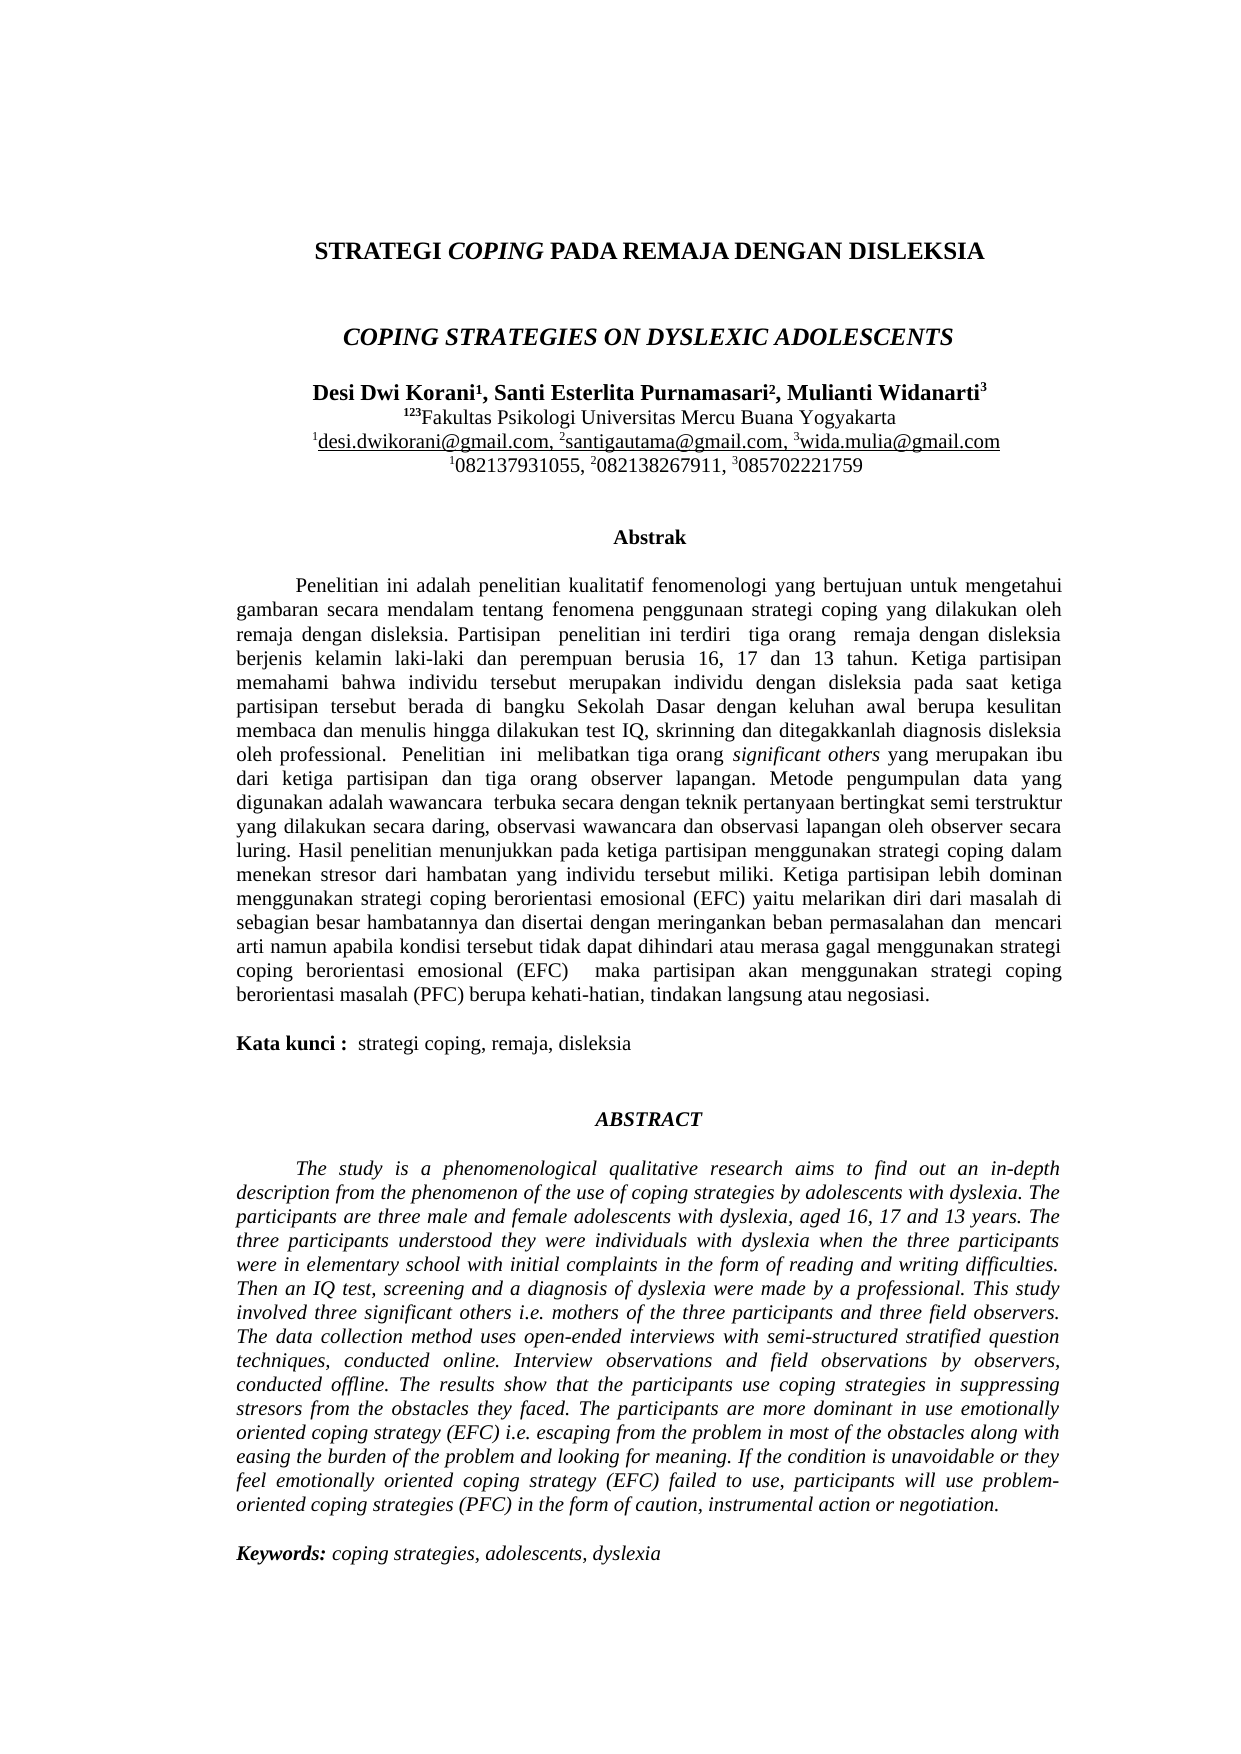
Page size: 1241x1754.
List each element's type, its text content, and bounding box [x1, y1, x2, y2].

text STRATEGI COPING PADA REMAJA DENGAN DISLEKSIA [236, 236, 1063, 265]
text Penelitian ini adalah penelitian kualitatif fenomenologi yang bertujuan untuk mengetahui gambaran secara mendalam tentang fenomena penggunaan strategi coping yang dilakukan oleh remaja dengan disleksia. Partisipan penelitian ini terdiri tiga orang remaja dengan disleksia berjenis kelamin laki-laki dan perempuan berusia 16, 17 dan 13 tahun. Ketiga partisipan memahami bahwa individu tersebut merupakan individu dengan disleksia pada saat ketiga partisipan tersebut berada di bangku Sekolah Dasar dengan keluhan awal berupa kesulitan membaca dan menulis hingga dilakukan test IQ, skrinning dan ditegakkanlah diagnosis disleksia oleh professional. Penelitian ini melibatkan tiga orang significant others yang merupakan ibu dari ketiga partisipan dan tiga orang observer lapangan. Metode pengumpulan data yang digunakan adalah wawancara terbuka secara dengan teknik pertanyaan bertingkat semi terstruktur yang dilakukan secara daring, observasi wawancara dan observasi lapangan oleh observer secara luring. Hasil penelitian menunjukkan pada ketiga partisipan menggunakan strategi coping dalam menekan stresor dari hambatan yang individu tersebut miliki. Ketiga partisipan lebih dominan menggunakan strategi coping berorientasi emosional (EFC) yaitu melarikan diri dari masalah di sebagian besar hambatannya dan disertai dengan meringankan beban permasalahan dan mencari arti namun apabila kondisi tersebut tidak dapat dihindari atau merasa gagal menggunakan strategi coping berorientasi emosional (EFC) maka partisipan akan menggunakan strategi coping berorientasi masalah (PFC) berupa kehati-hatian, tindakan langsung atau negosiasi. [236, 573, 1063, 1006]
text 1082137931055, 2082138267911, 3085702221759 [236, 453, 1063, 477]
text COPING STRATEGIES ON DYSLEXIC ADOLESCENTS [236, 322, 1063, 351]
text Kata kunci : strategi coping, remaja, disleksia [236, 1031, 1063, 1054]
text ABSTRACT [236, 1107, 1063, 1131]
text Abstrak [236, 525, 1063, 549]
text Keywords: coping strategies, adolescents, dyslexia [236, 1541, 1063, 1564]
text The study is a phenomenological qualitative research aims to find out an in-depth description from the phenomenon of the use of coping strategies by adolescents with dyslexia. The participants are three male and female adolescents with dyslexia, aged 16, 17 and 13 years. The three participants understood they were individuals with dyslexia when the three participants were in elementary school with initial complaints in the form of reading and writing difficulties. Then an IQ test, screening and a diagnosis of dyslexia were made by a professional. This study involved three significant others i.e. mothers of the three participants and three field observers. The data collection method uses open-ended interviews with semi-structured stratified question techniques, conducted online. Interview observations and field observations by observers, conducted offline. The results show that the participants use coping strategies in suppressing stresors from the obstacles they faced. The participants are more dominant in use emotionally oriented coping strategy (EFC) i.e. escaping from the problem in most of the obstacles along with easing the burden of the problem and looking for meaning. If the condition is unavoidable or they feel emotionally oriented coping strategy (EFC) failed to use, participants will use problem-oriented coping strategies (PFC) in the form of caution, instrumental action or negotiation. [236, 1156, 1063, 1516]
text 123Fakultas Psikologi Universitas Mercu Buana Yogyakarta [236, 405, 1063, 429]
text 1desi.dwikorani@gmail.com, 2santigautama@gmail.com, 3wida.mulia@gmail.com [236, 429, 1063, 453]
text Desi Dwi Korani¹, Santi Esterlita Purnamasari², Mulianti Widanarti3 [236, 378, 1063, 405]
